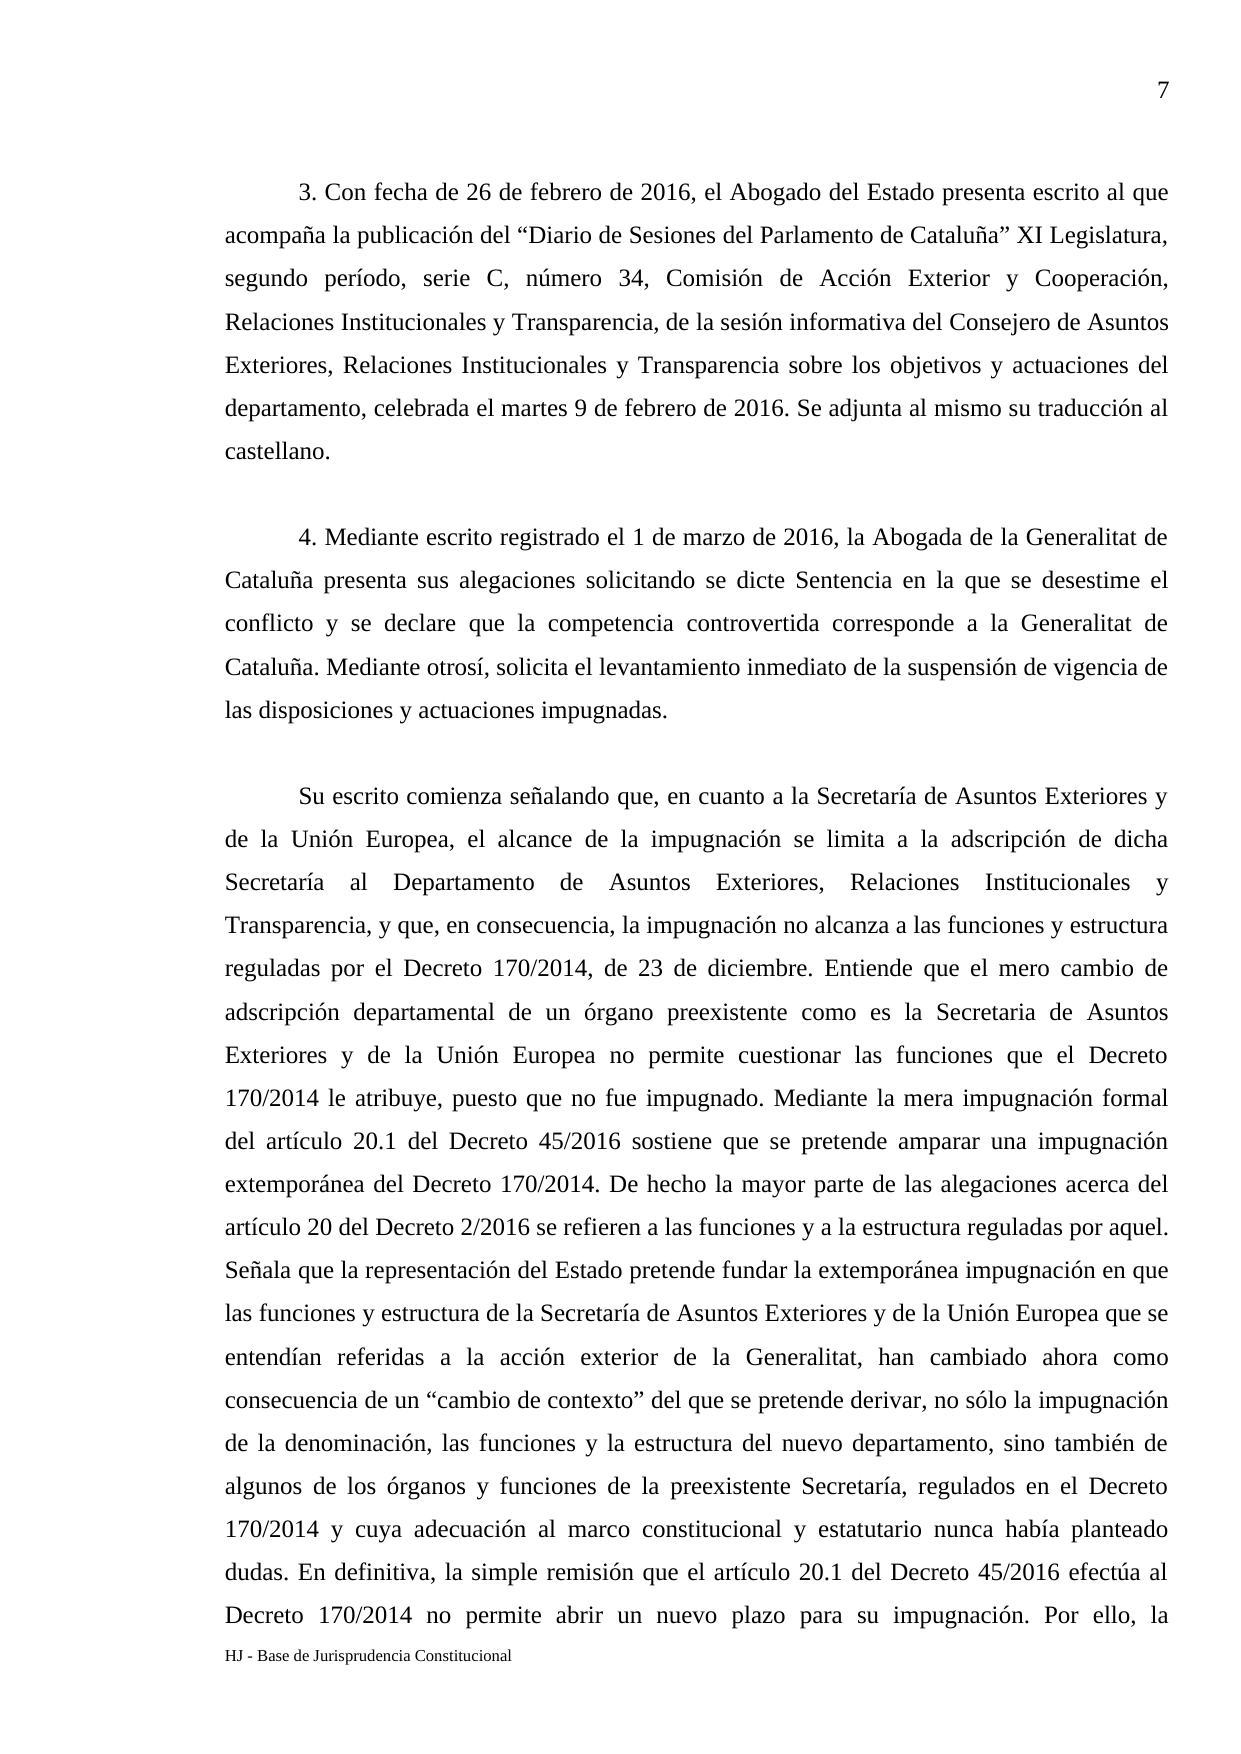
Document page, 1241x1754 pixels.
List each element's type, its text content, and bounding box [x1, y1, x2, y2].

text 4. Mediante escrito registrado el 1 de marzo de 2016, la Abogada de la Generalitat de Cataluña presenta sus alegaciones solicitando se dicte Sentencia en la que se desestime el conflicto y se declare que la competencia controvertida corresponde a la Generalitat de Cataluña. Mediante otrosí, solicita el levantamiento inmediato de la suspensión de vigencia de las disposiciones y actuaciones impugnadas. [224, 522, 1169, 723]
text 3. Con fecha de 26 de febrero de 2016, el Abogado del Estado presenta escrito al que acompaña la publicación del “Diario de Sesiones del Parlamento de Cataluña” XI Legislatura, segundo período, serie C, número 34, Comisión de Acción Exterior y Cooperación, Relaciones Institucionales y Transparencia, de la sesión informativa del Consejero de Asuntos Exteriores, Relaciones Institucionales y Transparencia sobre los objetivos y actuaciones del departamento, celebrada el martes 9 de febrero de 2016. Se adjunta al mismo su traducción al castellano. [224, 177, 1169, 465]
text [224, 781, 1169, 1629]
